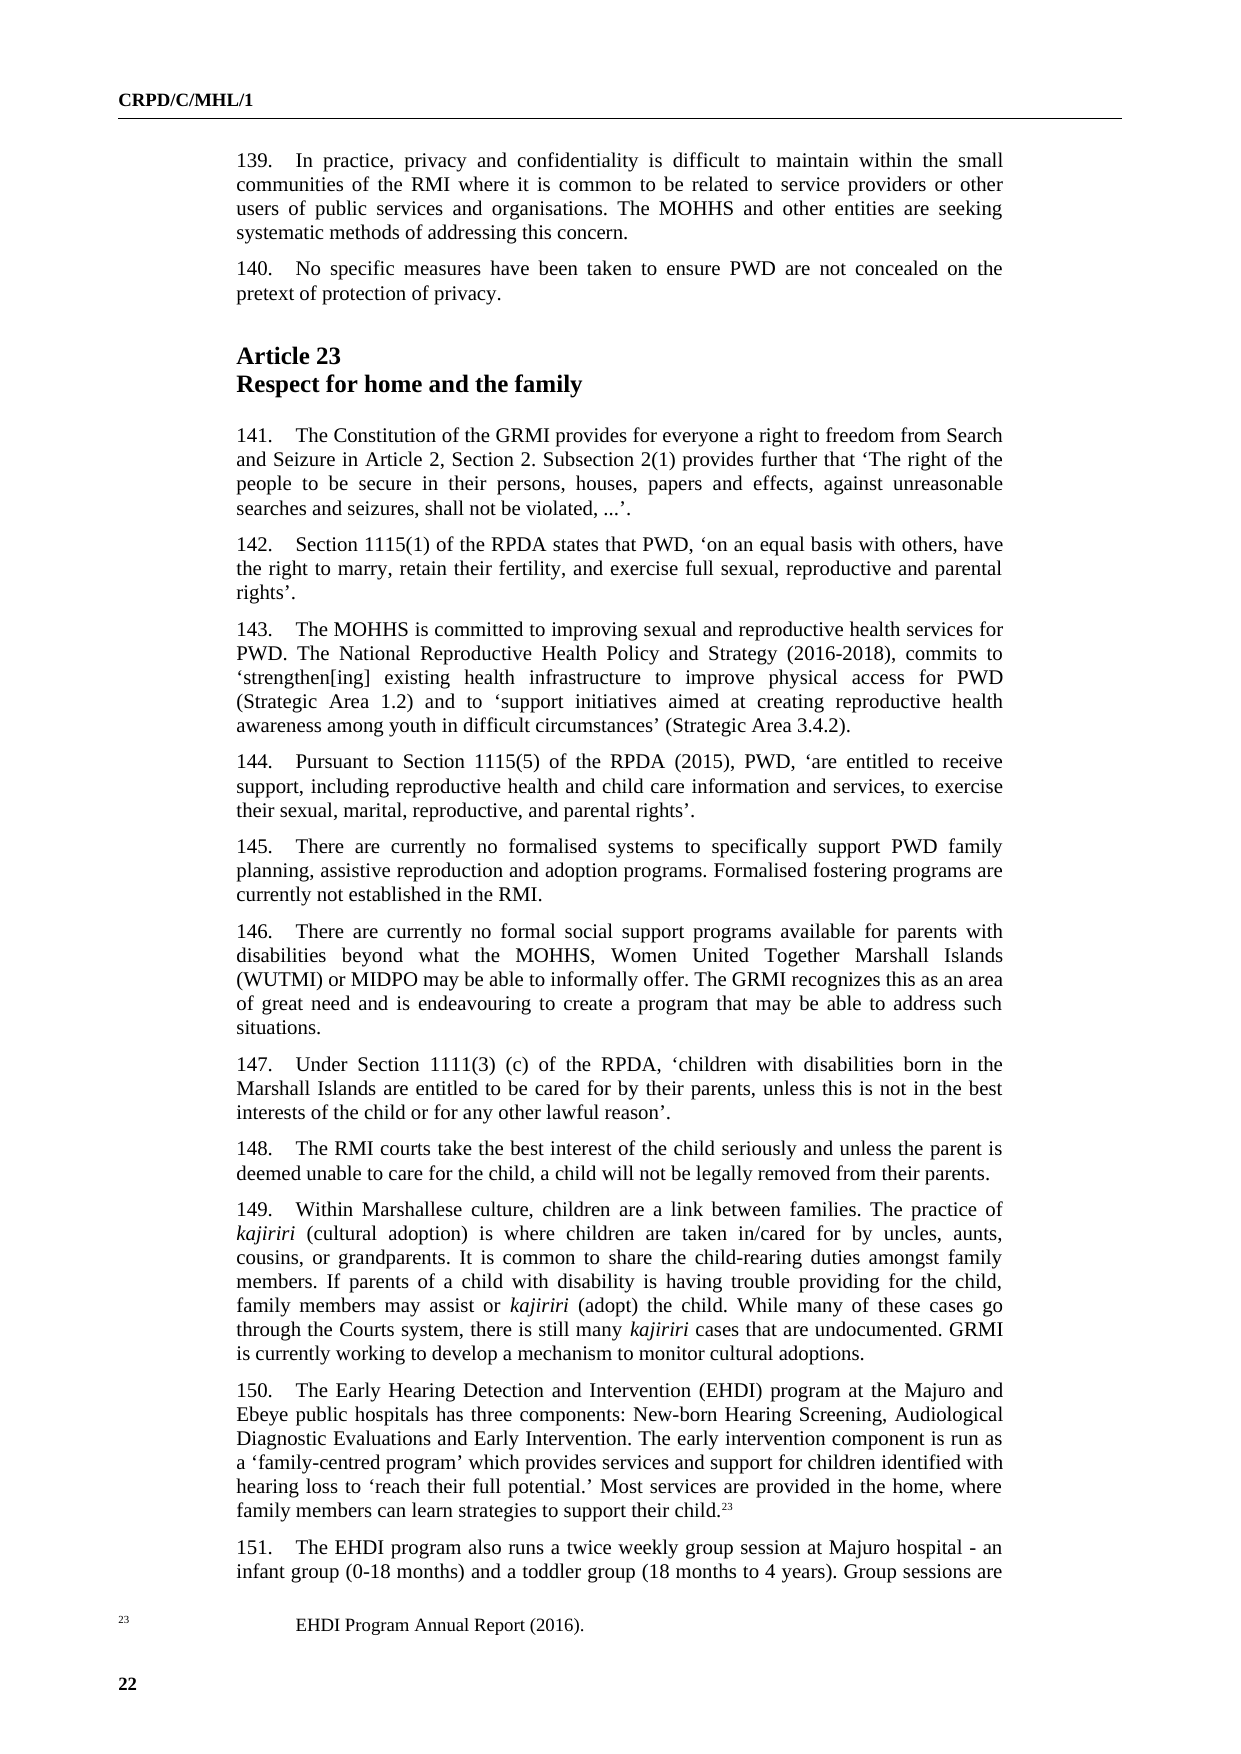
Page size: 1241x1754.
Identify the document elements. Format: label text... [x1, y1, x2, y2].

text 148. The RMI courts take the best interest of the child seriously and unless the parent is deemed unable to care for the child, a child will not be legally removed from their parents. [236, 1136, 1004, 1184]
text 147. Under Section 1111(3) (c) of the RPDA, ‘children with disabilities born in the Marshall Islands are entitled to be cared for by their parents, unless this is not in the best interests of the child or for any other lawful reason’. [236, 1052, 1004, 1124]
text 146. There are currently no formal social support programs available for parents with disabilities beyond what the MOHHS, Women United Together Marshall Islands (WUTMI) or MIDPO may be able to informally offer. The GRMI recognizes this as an area of great need and is endeavouring to create a program that may be able to address such situations. [236, 919, 1004, 1039]
text 141. The Constitution of the GRMI provides for everyone a right to freedom from Search and Seizure in Article 2, Section 2. Subsection 2(1) provides further that ‘The right of the people to be secure in their persons, houses, papers and effects, against unreasonable searches and seizures, shall not be violated, ...’. [236, 423, 1004, 519]
text 139. In practice, privacy and confidentiality is difficult to maintain within the small communities of the RMI where it is common to be related to service providers or other users of public services and organisations. The MOHHS and other entities are seeking systematic methods of addressing this concern. [236, 148, 1004, 244]
text 149. Within Marshallese culture, children are a link between families. The practice of kajiriri (cultural adoption) is where children are taken in/cared for by uncles, aunts, cousins, or grandparents. It is common to share the child-rearing duties amongst family members. If parents of a child with disability is having trouble providing for the child, family members may assist or kajiriri (adopt) the child. While many of these cases go through the Courts system, there is still many kajiriri cases that are undocumented. GRMI is currently working to develop a mechanism to monitor cultural adoptions. [236, 1197, 1004, 1365]
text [236, 1535, 1004, 1583]
text 150. The Early Hearing Detection and Intervention (EHDI) program at the Majuro and Ebeye public hospitals has three components: New-born Hearing Screening, Audiological Diagnostic Evaluations and Early Intervention. The early intervention component is run as a ‘family-centred program’ which provides services and support for children identified with hearing loss to ‘reach their full potential.’ Most services are provided in the home, where family members can learn strategies to support their child. [236, 1378, 1004, 1522]
text 145. There are currently no formalised systems to specifically support PWD family planning, assistive reproduction and adoption programs. Formalised fostering programs are currently not established in the RMI. [236, 834, 1004, 906]
text 142. Section 1115(1) of the RPDA states that PWD, ‘on an equal basis with others, have the right to marry, retain their fertility, and exercise full sexual, reproductive and parental rights’. [236, 532, 1004, 604]
text 144. Pursuant to Section 1115(5) of the RPDA (2015), PWD, ‘are entitled to receive support, including reproductive health and child care information and services, to exercise their sexual, marital, reproductive, and parental rights’. [236, 749, 1004, 822]
text Article 23 Respect for home and the family [118, 342, 1004, 398]
text 143. The MOHHS is committed to improving sexual and reproductive health services for PWD. The National Reproductive Health Policy and Strategy (2016-2018), commits to ‘strengthen[ing] existing health infrastructure to improve physical access for PWD (Strategic Area 1.2) and to ‘support initiatives aimed at creating reproductive health awareness among youth in difficult circumstances’ (Strategic Area 3.4.2). [236, 617, 1004, 737]
text 140. No specific measures have been taken to ensure PWD are not concealed on the pretext of protection of privacy. [236, 256, 1004, 304]
